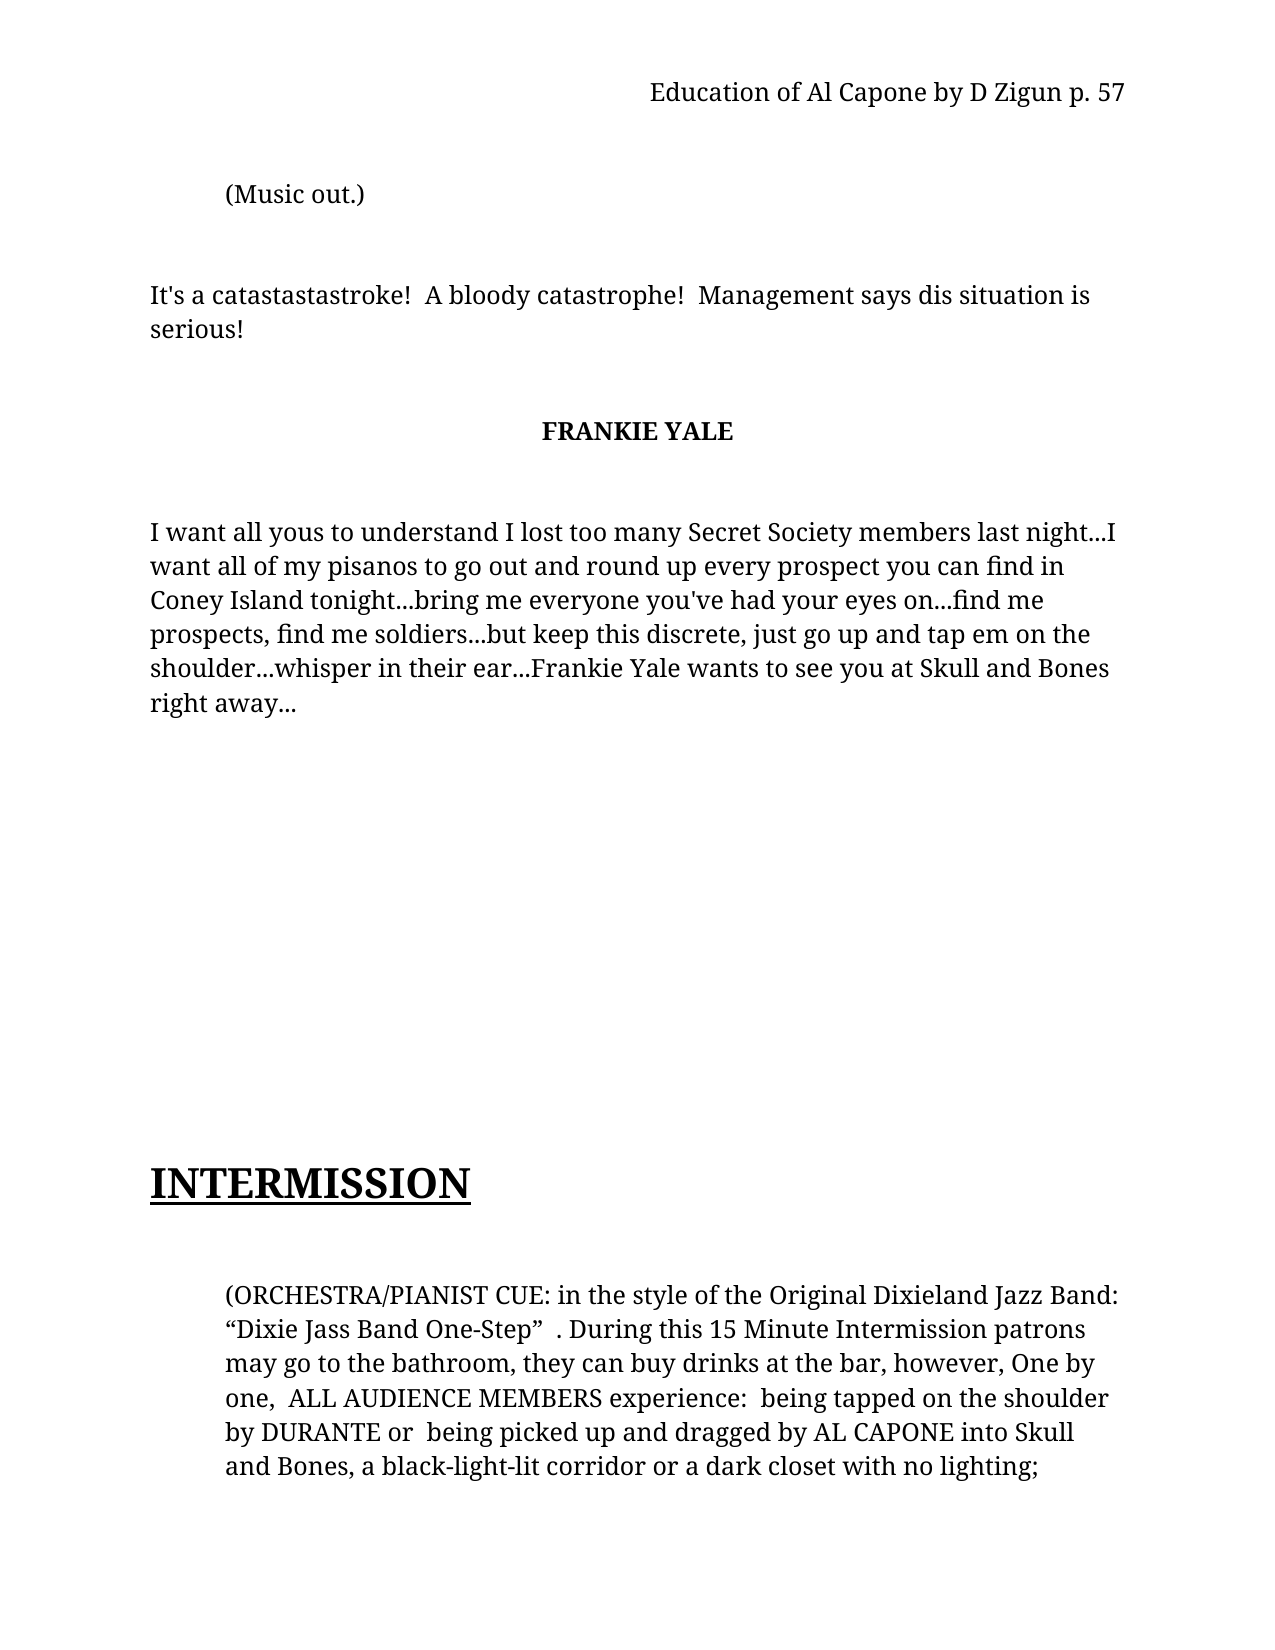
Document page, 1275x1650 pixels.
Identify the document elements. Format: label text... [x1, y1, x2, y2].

text It's a catastastastroke! A bloody catastrophe! Management says dis situation is serious! [150, 278, 1125, 346]
text I want all yous to understand I lost too many Secret Society members last night...I want all of my pisanos to go out and round up every prospect you can find in Coney Island tonight...bring me everyone you've had your eyes on...find me prospects, find me soldiers...but keep this discrete, just go up and tap em on the shoulder...whisper in their ear...Frankie Yale wants to see you at Skull and Bones right away... [150, 515, 1125, 719]
text FRANKIE YALE [150, 413, 1125, 447]
text (Music out.) [150, 176, 1125, 211]
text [225, 1278, 1125, 1482]
text INTERMISSION [150, 1154, 1125, 1211]
